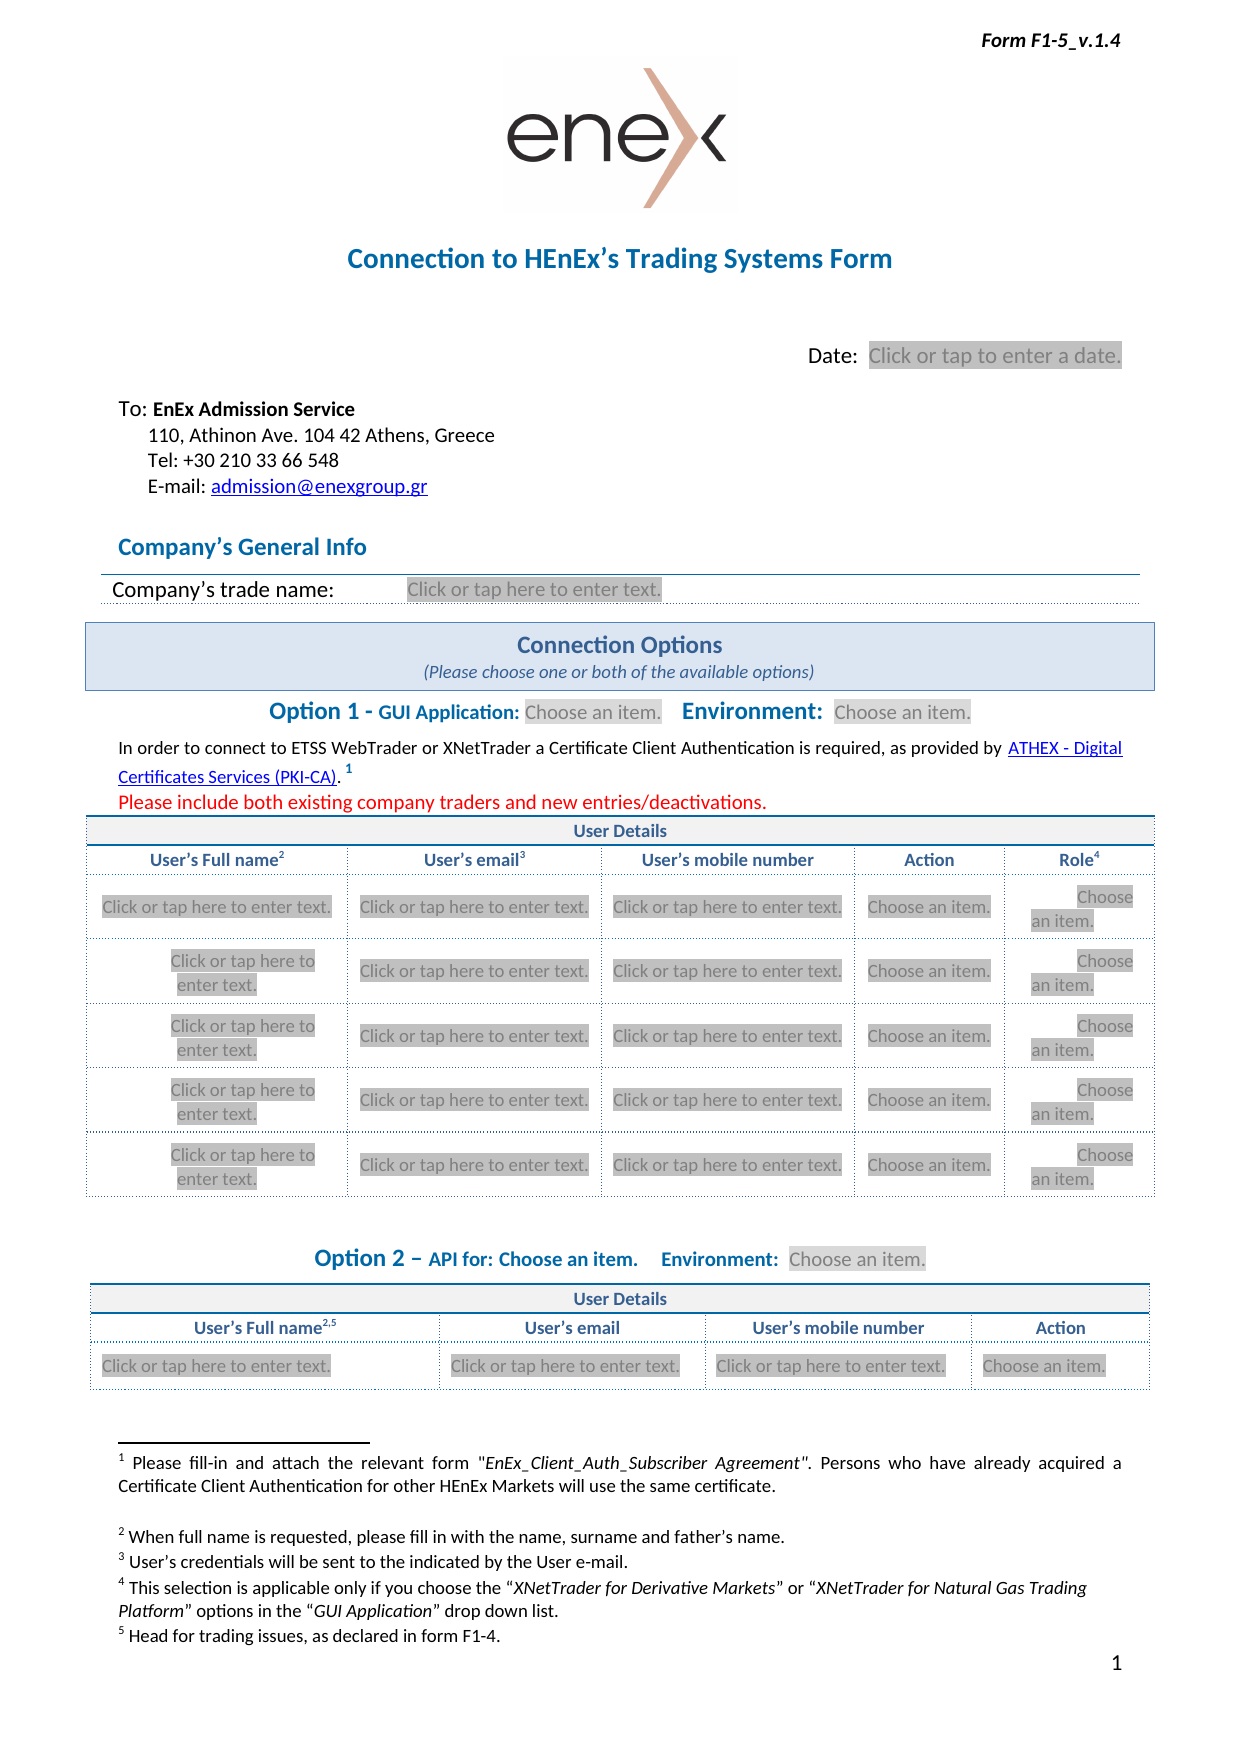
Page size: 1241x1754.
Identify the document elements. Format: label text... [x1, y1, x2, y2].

table_cell [440, 1341, 705, 1389]
text Company’s General Info [118, 531, 1122, 561]
table_cell [601, 874, 854, 938]
table_cell [348, 938, 601, 1002]
table_cell User’s Full name [86, 845, 348, 873]
table_cell [971, 1341, 1150, 1389]
table_cell [86, 1131, 348, 1196]
table_cell [1004, 1003, 1154, 1067]
table_cell User’s mobile number [601, 846, 854, 873]
table_cell [854, 938, 1004, 1002]
table_cell [601, 1067, 854, 1131]
table_cell [86, 1003, 348, 1067]
text Date: [118, 341, 869, 369]
table_cell [348, 874, 601, 938]
table_cell [601, 1131, 854, 1196]
table_cell [91, 1341, 439, 1389]
table_cell [705, 1341, 971, 1389]
table_header User Details [86, 817, 1154, 844]
table_cell [1004, 1067, 1154, 1131]
text 110, Athinon Ave. 104 42 Athens, Greece [118, 422, 1122, 448]
table_cell User’s Full name2, [91, 1314, 439, 1341]
table_cell [1004, 874, 1154, 938]
table_cell [86, 874, 348, 938]
table_cell User’s email [348, 846, 601, 873]
table_cell User’s mobile number [705, 1314, 971, 1341]
table_cell [601, 1003, 854, 1067]
text Tel: +30 210 33 66 548 [118, 448, 1122, 473]
table_cell [854, 1003, 1004, 1067]
text Option 2 – API for: Environment: [85, 1242, 1122, 1272]
text To: EnEx Admission Service [118, 394, 1122, 422]
table_cell Action [854, 846, 1004, 873]
table_cell [854, 1067, 1004, 1131]
table_cell [86, 938, 348, 1002]
text In order to connect to ETSS WebTrader or XNetTrader a Certificate Client Authentication is required, as provided by ATHEX - Digital Certificates Services (PKI-CA). [118, 736, 1122, 789]
table_cell Role [1004, 846, 1154, 873]
table_cell [854, 1131, 1004, 1196]
text Please include both existing company traders and new entries/deactivations. [118, 789, 1122, 815]
table_cell Action [971, 1312, 1150, 1341]
text E-mail: admission@enexgroup.gr [118, 473, 1122, 498]
table_cell [348, 1131, 601, 1196]
table_cell [86, 1067, 348, 1131]
text Option 1 - GUI Application: Environment: [85, 695, 1122, 725]
table_cell [601, 938, 854, 1002]
table_cell [1004, 1131, 1154, 1196]
table_cell [348, 1003, 601, 1067]
picture [502, 56, 738, 213]
table_header User Details [91, 1285, 1150, 1312]
table_cell [348, 1067, 601, 1131]
table_header Company’s trade name: [101, 575, 396, 603]
table_header [396, 575, 1139, 603]
text Connection to HEnEx’s Trading Systems Form [118, 241, 1122, 276]
table_cell [854, 874, 1004, 938]
table_cell User’s email [440, 1314, 705, 1341]
table_cell [1004, 938, 1154, 1002]
